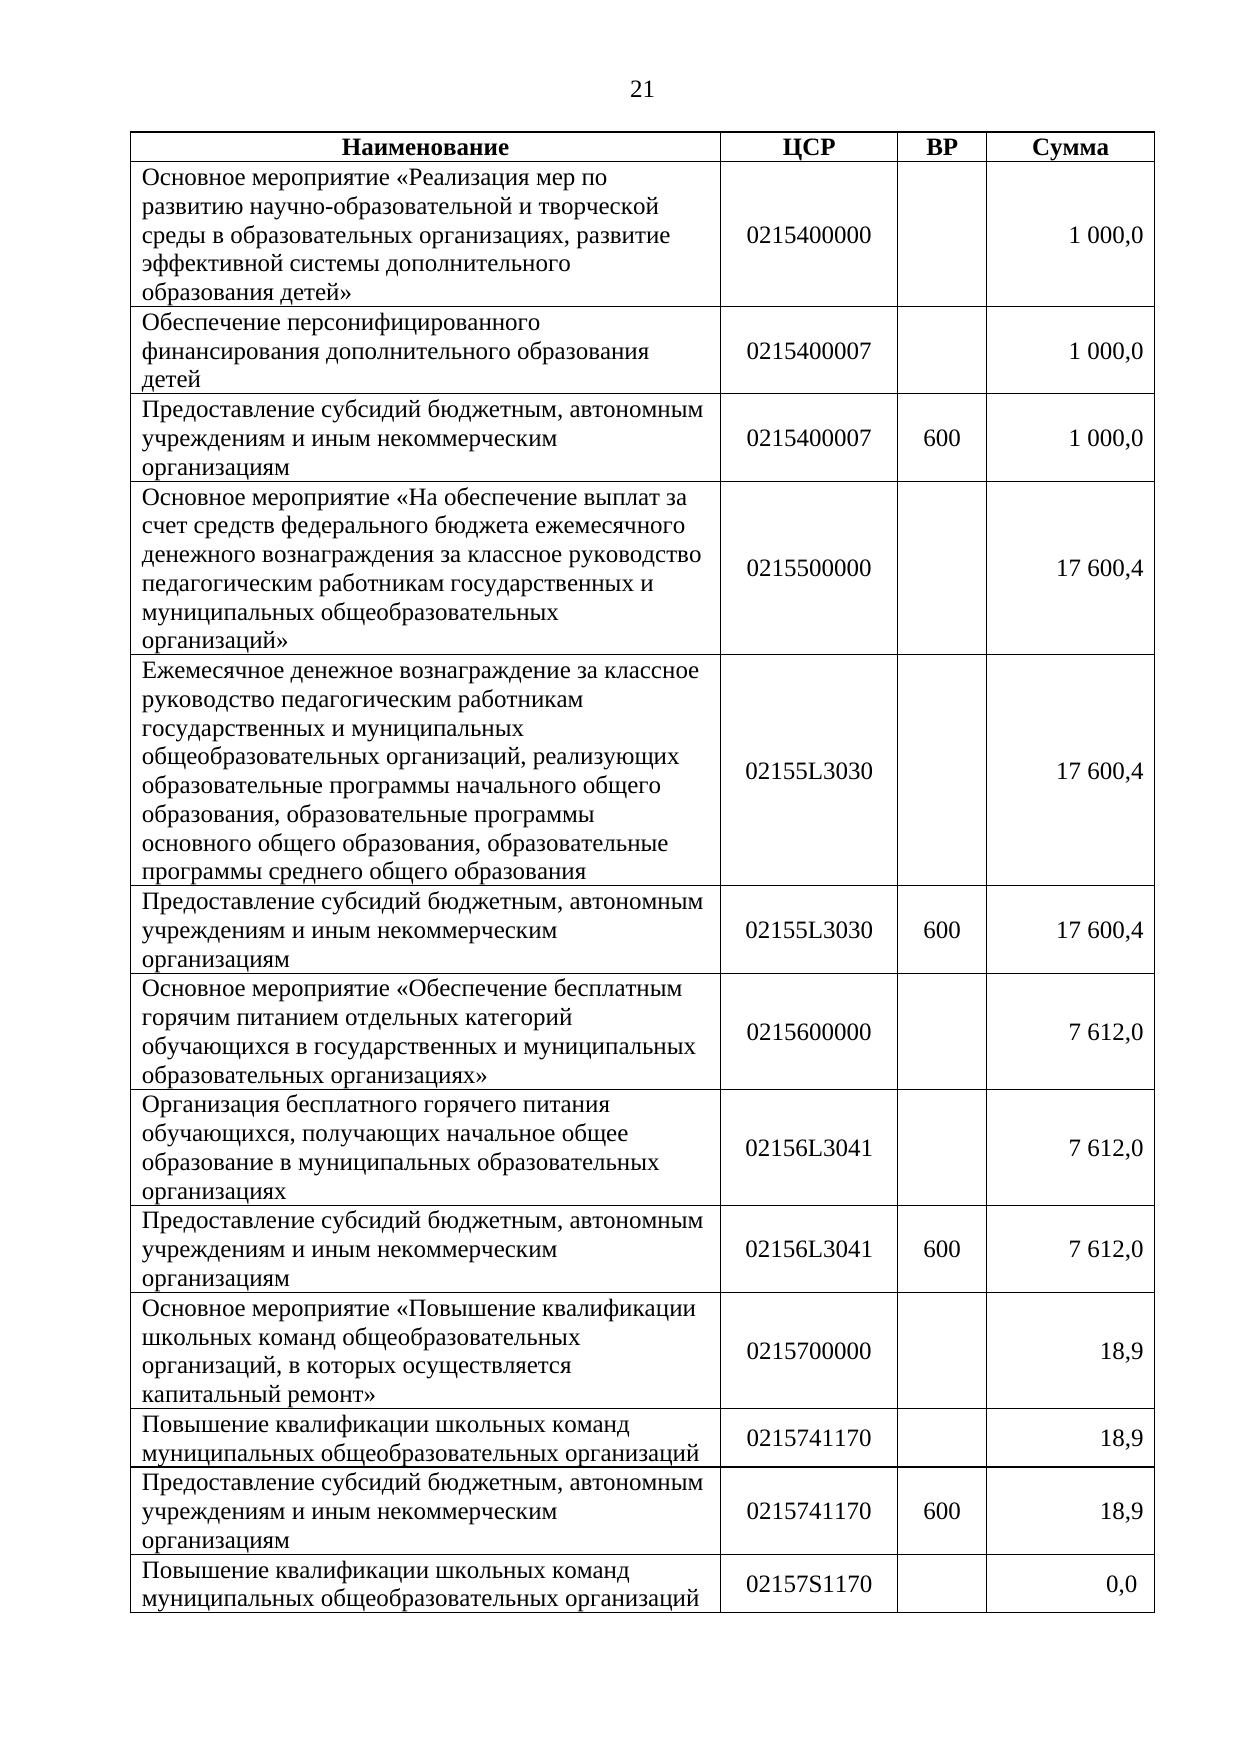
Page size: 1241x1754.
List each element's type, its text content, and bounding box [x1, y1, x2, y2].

table_cell 0215500000 [721, 482, 897, 654]
table_cell 02155L3030 [721, 886, 897, 972]
table_cell 1 000,0 [987, 162, 1154, 306]
table_cell 17 600,4 [987, 886, 1154, 972]
table_cell Основное мероприятие «Обеспечение бесплатным горячим питанием отдельных категорий обучающихся в государственных и муниципальных образовательных организациях» [131, 974, 720, 1088]
table_cell [898, 655, 986, 885]
table_cell 18,9 [987, 1409, 1154, 1466]
table_cell Ежемесячное денежное вознаграждение за классное руководство педагогическим работникам государственных и муниципальных общеобразовательных организаций, реализующих образовательные программы начального общего образования, образовательные программы основного общего образования, образовательные программы среднего общего образования [131, 655, 720, 885]
table_cell [898, 1555, 986, 1612]
table_cell 02157S1170 [721, 1555, 897, 1612]
table_cell 600 [898, 394, 986, 481]
table_cell Повышение квалификации школьных команд муниципальных общеобразовательных организаций [131, 1555, 720, 1612]
table_cell [898, 974, 986, 1088]
table_cell Предоставление субсидий бюджетным, автономным учреждениям и иным некоммерческим организациям [131, 1206, 720, 1292]
table_cell [898, 1409, 986, 1466]
table_cell Основное мероприятие «На обеспечение выплат за счет средств федерального бюджета ежемесячного денежного вознаграждения за классное руководство педагогическим работникам государственных и муниципальных общеобразовательных организаций» [131, 482, 720, 654]
table_cell 02156L3041 [721, 1090, 897, 1204]
table_cell Обеспечение персонифицированного финансирования дополнительного образования детей [131, 307, 720, 393]
table_header Сумма [987, 133, 1154, 161]
table_cell Основное мероприятие «Реализация мер по развитию научно-образовательной и творческой среды в образовательных организациях, развитие эффективной системы дополнительного образования детей» [131, 162, 720, 306]
table_cell 7 612,0 [987, 1090, 1154, 1204]
table_cell Предоставление субсидий бюджетным, автономным учреждениям и иным некоммерческим организациям [131, 394, 720, 481]
table_cell 1 000,0 [987, 394, 1154, 481]
table_cell 1 000,0 [987, 307, 1154, 393]
table_cell 0215741170 [721, 1468, 897, 1554]
table_cell 0215400007 [721, 394, 897, 481]
table_cell [898, 482, 986, 654]
table_cell 18,9 [987, 1293, 1154, 1408]
table_header ЦСР [721, 133, 897, 161]
table_cell 600 [898, 1468, 986, 1554]
table_cell [898, 162, 986, 306]
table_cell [131, 1468, 720, 1554]
table_cell Предоставление субсидий бюджетным, автономным учреждениям и иным некоммерческим организациям [131, 886, 720, 972]
table_cell 17 600,4 [987, 482, 1154, 654]
table_cell [898, 1090, 986, 1204]
table_cell 0215741170 [721, 1409, 897, 1466]
table_cell 600 [898, 886, 986, 972]
table_cell Организация бесплатного горячего питания обучающихся, получающих начальное общее образование в муниципальных образовательных организациях [131, 1090, 720, 1204]
table_cell 18,9 [987, 1468, 1154, 1554]
table_cell 7 612,0 [987, 974, 1154, 1088]
table_cell [898, 1293, 986, 1408]
table_cell 17 600,4 [987, 655, 1154, 885]
table_cell 0215400007 [721, 307, 897, 393]
table_cell 0215600000 [721, 974, 897, 1088]
table_cell 02155L3030 [721, 655, 897, 885]
table_header Наименование [131, 133, 720, 161]
table_cell [898, 307, 986, 393]
table_cell 7 612,0 [987, 1206, 1154, 1292]
table_cell Основное мероприятие «Повышение квалификации школьных команд общеобразовательных организаций, в которых осуществляется капитальный ремонт» [131, 1293, 720, 1408]
table_cell 600 [898, 1206, 986, 1292]
table_cell 0215700000 [721, 1293, 897, 1408]
table_cell Повышение квалификации школьных команд муниципальных общеобразовательных организаций [131, 1409, 720, 1466]
table_cell 02156L3041 [721, 1206, 897, 1292]
table_cell 0215400000 [721, 162, 897, 306]
table_cell 0,0 [987, 1555, 1154, 1612]
table_header ВР [898, 133, 986, 161]
